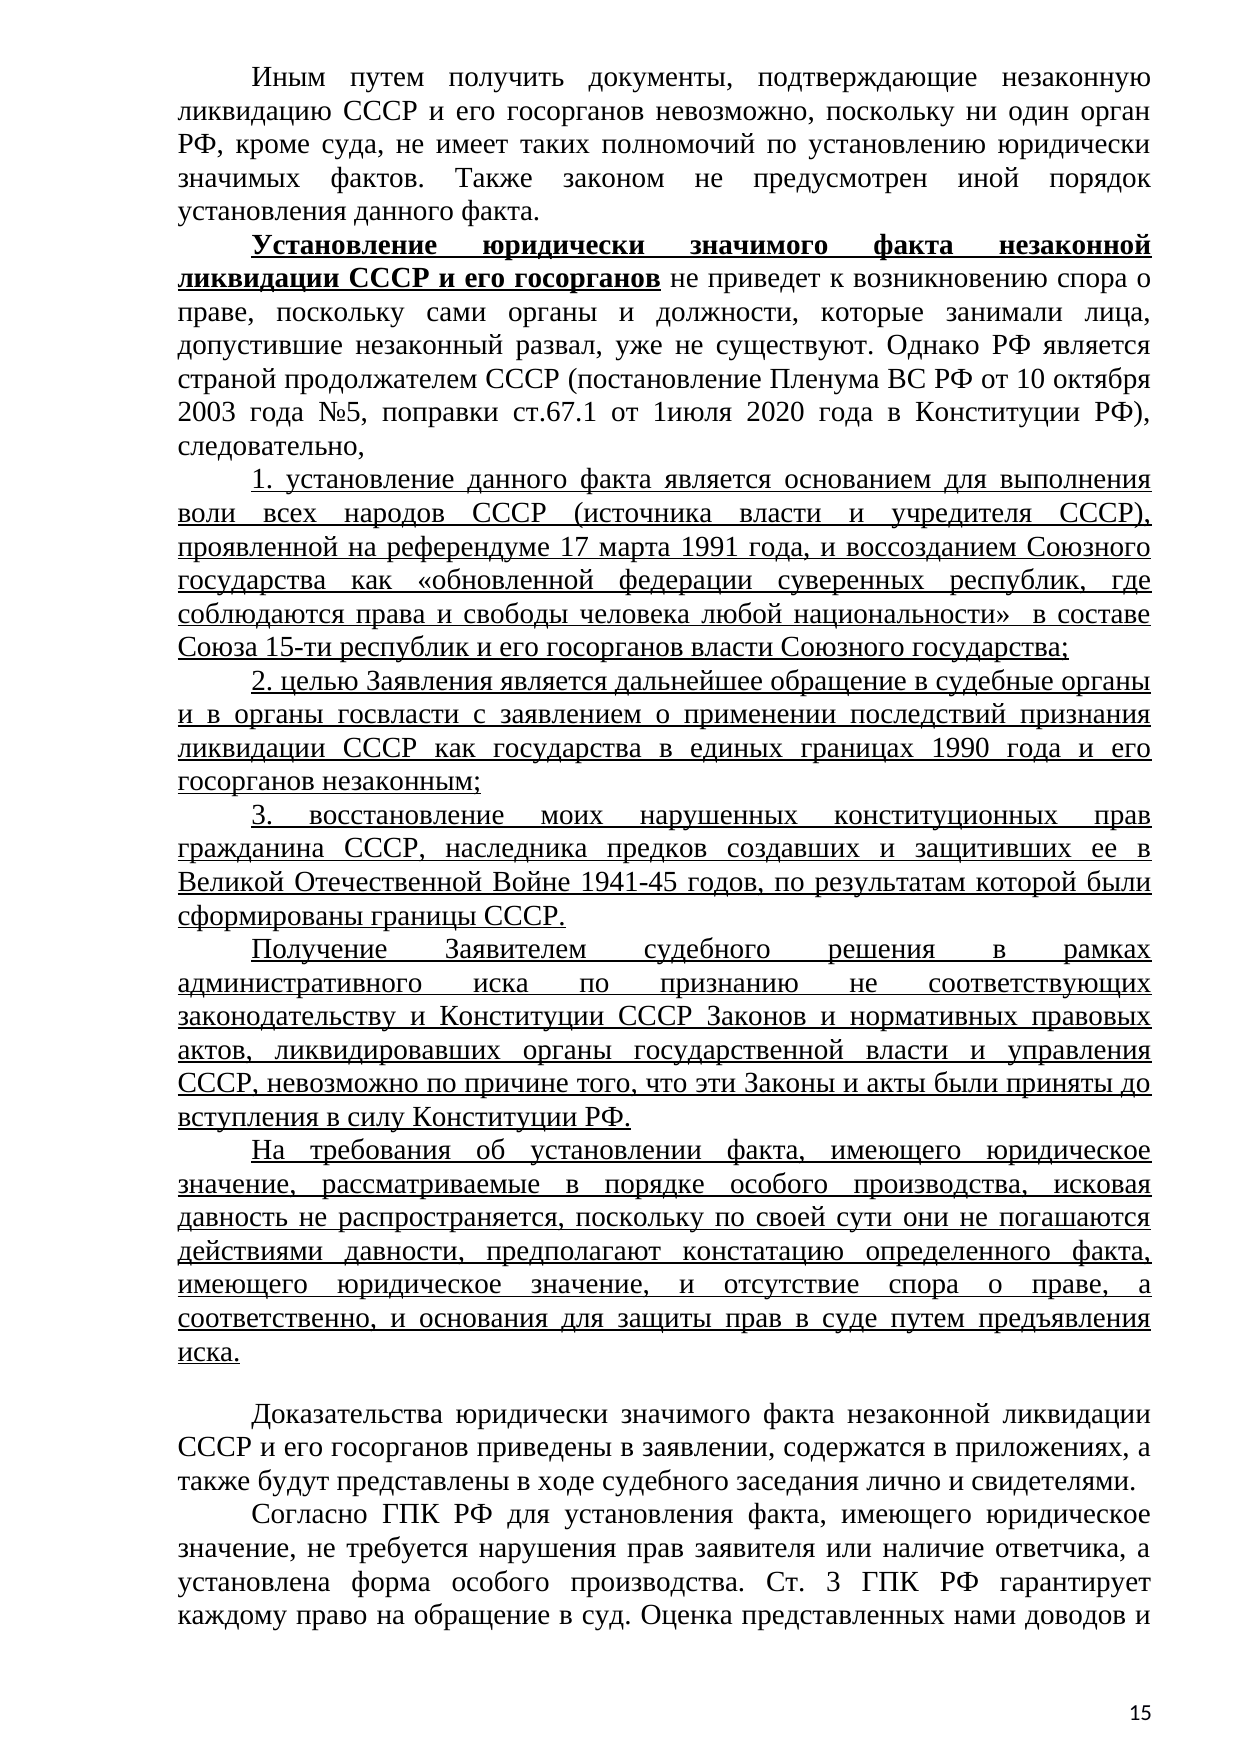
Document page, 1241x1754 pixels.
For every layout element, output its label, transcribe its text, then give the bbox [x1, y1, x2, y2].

text 1. установление данного факта является основанием для выполнения воли всех народов СССР (источника власти и учредителя СССР), проявленной на референдуме 17 марта 1991 года, и воссозданием Союзного государства как «обновленной федерации суверенных республик, где соблюдаются права и свободы человека любой национальности» в составе Союза 15-ти республик и его госорганов власти Союзного государства; [177, 592, 1152, 663]
text 2. целью Заявления является дальнейшее обращение в судебные органы и в органы госвласти с заявлением о применении последствий признания ликвидации СССР как государства в единых границах 1990 года и его госорганов незаконным; [177, 760, 1152, 797]
text Получение Заявителем судебного решения в рамках административного иска по признанию не соответствующих законодательству и Конституции СССР Законов и нормативных правовых актов, ликвидировавших органы государственной власти и управления СССР, невозможно по причине того, что эти Законы и акты были приняты до вступления в силу Конституции РФ. [177, 1095, 1152, 1132]
text На требования об установлении факта, имеющего юридическое значение, рассматриваемые в порядке особого производства, исковая давность не распространяется, поскольку по своей сути они не погашаются действиями давности, предполагают констатацию определенного факта, имеющего юридическое значение, и отсутствие спора о праве, а соответственно, и основания для защиты прав в суде путем предъявления иска. [177, 1264, 1152, 1296]
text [177, 1497, 1152, 1631]
text Получение Заявителем судебного решения в рамках административного иска по признанию не соответствующих законодательству и Конституции СССР Законов и нормативных правовых актов, ликвидировавших органы государственной власти и управления СССР, невозможно по причине того, что эти Законы и акты были приняты до вступления в силу Конституции РФ. [177, 1062, 1152, 1094]
text Установление юридически значимого факта незаконной ликвидации СССР и его госорганов не приведет к возникновению спора о праве, поскольку сами органы и должности, которые занимали лица, допустившие незаконный развал, уже не существуют. Однако РФ является страной продолжателем СССР (постановление Пленума ВС РФ от 10 октября 2003 года №5, поправки ст.67.1 от 1июля 2020 года в Конституции РФ), следовательно, [177, 227, 1152, 462]
text 1. установление данного факта является основанием для выполнения воли всех народов СССР (источника власти и учредителя СССР), проявленной на референдуме 17 марта 1991 года, и воссозданием Союзного государства как «обновленной федерации суверенных республик, где соблюдаются права и свободы человека любой национальности» в составе Союза 15-ти республик и его госорганов власти Союзного государства; [177, 462, 1152, 524]
text 2. целью Заявления является дальнейшее обращение в судебные органы и в органы госвласти с заявлением о применении последствий признания ликвидации СССР как государства в единых границах 1990 года и его госорганов незаконным; [177, 663, 1152, 759]
text На требования об установлении факта, имеющего юридическое значение, рассматриваемые в порядке особого производства, исковая давность не распространяется, поскольку по своей сути они не погашаются действиями давности, предполагают констатацию определенного факта, имеющего юридическое значение, и отсутствие спора о праве, а соответственно, и основания для защиты прав в суде путем предъявления иска. [177, 1297, 1152, 1367]
text Иным путем получить документы, подтверждающие незаконную ликвидацию СССР и его госорганов невозможно, поскольку ни один орган РФ, кроме суда, не имеет таких полномочий по установлению юридически значимых фактов. Также законом не предусмотрен иной порядок установления данного факта. [177, 59, 1152, 227]
text 3. восстановление моих нарушенных конституционных прав гражданина СССР, наследника предков создавших и защитивших ее в Великой Отечественной Войне 1941-45 годов, по результатам которой были сформированы границы СССР. [177, 894, 1152, 931]
text Получение Заявителем судебного решения в рамках административного иска по признанию не соответствующих законодательству и Конституции СССР Законов и нормативных правовых актов, ликвидировавших органы государственной власти и управления СССР, невозможно по причине того, что эти Законы и акты были приняты до вступления в силу Конституции РФ. [177, 995, 1152, 1027]
text 3. восстановление моих нарушенных конституционных прав гражданина СССР, наследника предков создавших и защитивших ее в Великой Отечественной Войне 1941-45 годов, по результатам которой были сформированы границы СССР. [177, 861, 1152, 893]
text На требования об установлении факта, имеющего юридическое значение, рассматриваемые в порядке особого производства, исковая давность не распространяется, поскольку по своей сути они не погашаются действиями давности, предполагают констатацию определенного факта, имеющего юридическое значение, и отсутствие спора о праве, а соответственно, и основания для защиты прав в суде путем предъявления иска. [177, 1132, 1152, 1195]
text На требования об установлении факта, имеющего юридическое значение, рассматриваемые в порядке особого производства, исковая давность не распространяется, поскольку по своей сути они не погашаются действиями давности, предполагают констатацию определенного факта, имеющего юридическое значение, и отсутствие спора о праве, а соответственно, и основания для защиты прав в суде путем предъявления иска. [177, 1196, 1152, 1262]
text Получение Заявителем судебного решения в рамках административного иска по признанию не соответствующих законодательству и Конституции СССР Законов и нормативных правовых актов, ликвидировавших органы государственной власти и управления СССР, невозможно по причине того, что эти Законы и акты были приняты до вступления в силу Конституции РФ. [177, 931, 1152, 994]
text 3. восстановление моих нарушенных конституционных прав гражданина СССР, наследника предков создавших и защитивших ее в Великой Отечественной Войне 1941-45 годов, по результатам которой были сформированы границы СССР. [177, 797, 1152, 860]
text Доказательства юридически значимого факта незаконной ликвидации СССР и его госорганов приведены в заявлении, содержатся в приложениях, а также будут представлены в ходе судебного заседания лично и свидетелями. [177, 1396, 1152, 1497]
text 1. установление данного факта является основанием для выполнения воли всех народов СССР (источника власти и учредителя СССР), проявленной на референдуме 17 марта 1991 года, и воссозданием Союзного государства как «обновленной федерации суверенных республик, где соблюдаются права и свободы человека любой национальности» в составе Союза 15-ти республик и его госорганов власти Союзного государства; [177, 525, 1152, 591]
text Получение Заявителем судебного решения в рамках административного иска по признанию не соответствующих законодательству и Конституции СССР Законов и нормативных правовых актов, ликвидировавших органы государственной власти и управления СССР, невозможно по причине того, что эти Законы и акты были приняты до вступления в силу Конституции РФ. [177, 1028, 1152, 1061]
